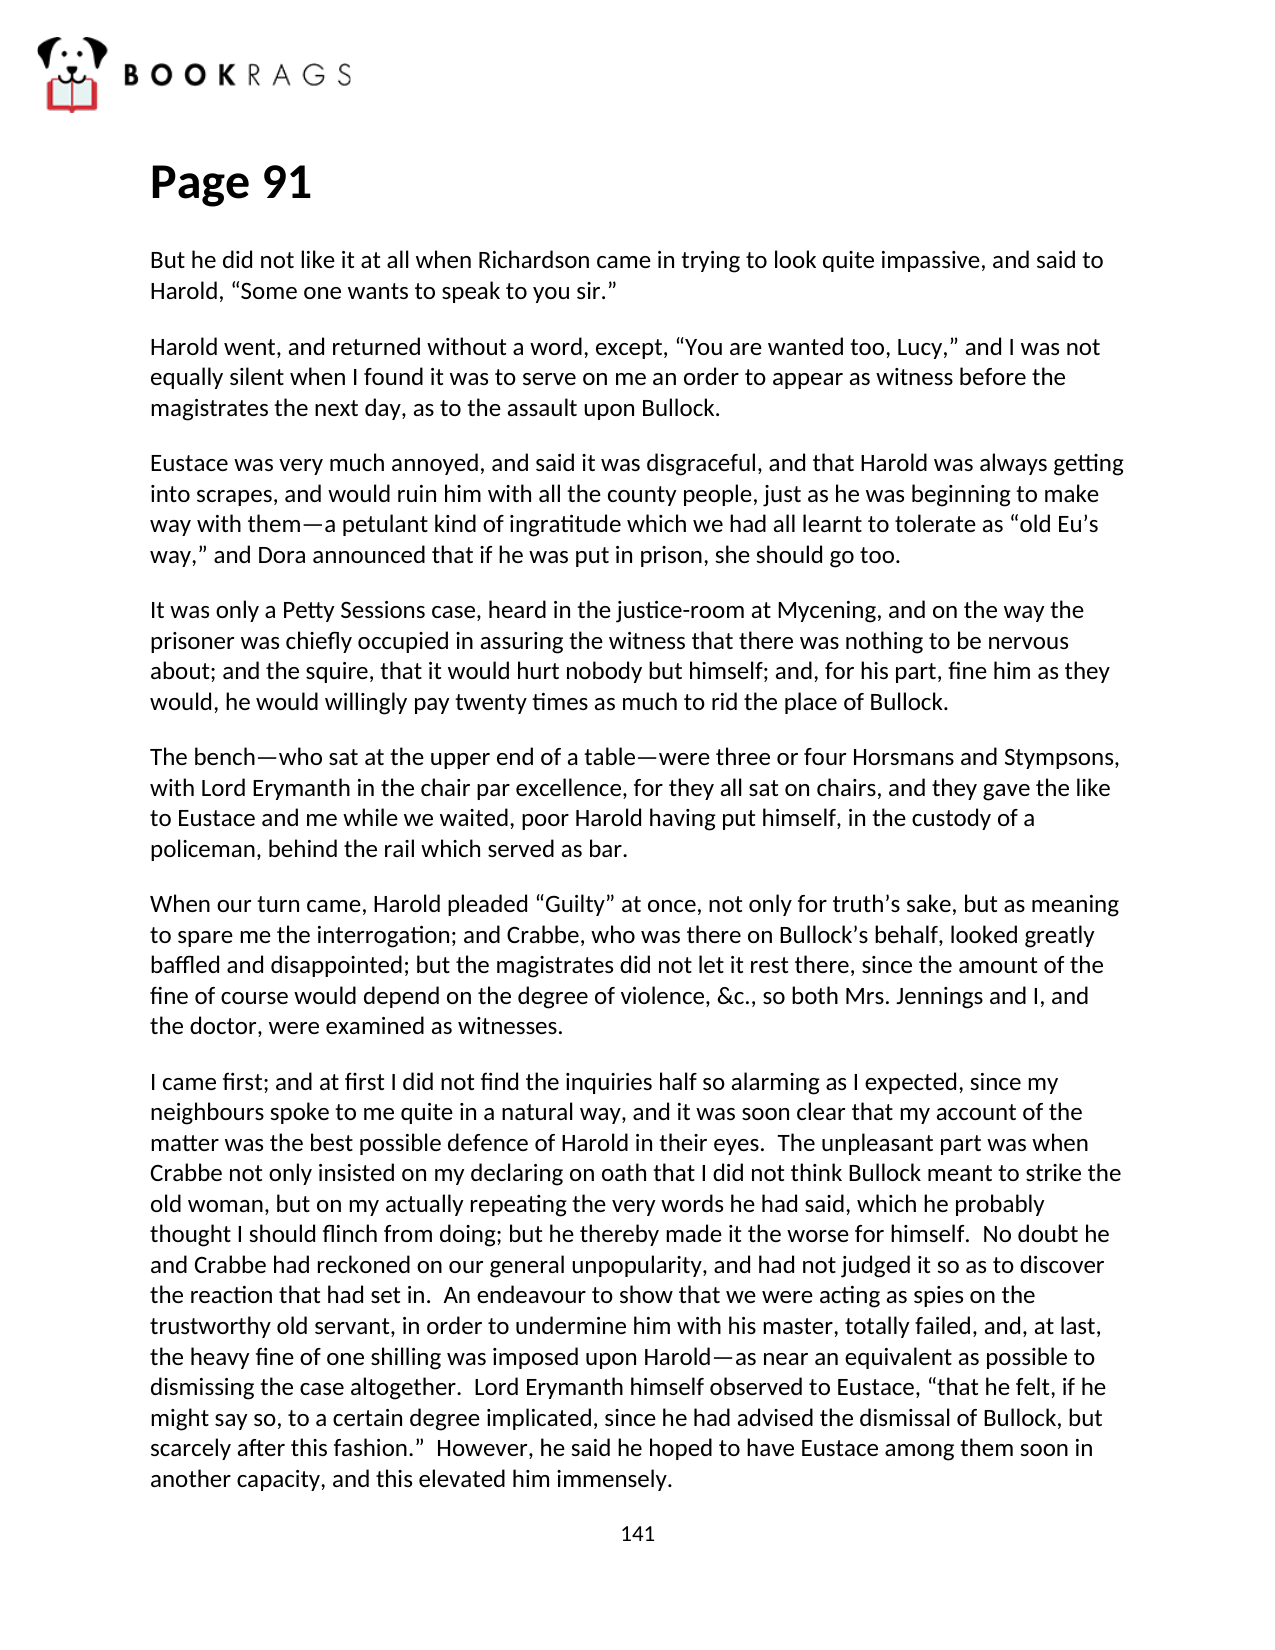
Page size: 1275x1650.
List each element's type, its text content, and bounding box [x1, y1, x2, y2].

picture [37, 37, 351, 113]
text It was only a Petty Sessions case, heard in the justice-room at Mycening, and on the way the prisoner was chiefly occupied in assuring the witness that there was nothing to be nervous about; and the squire, that it would hurt nobody but himself; and, for his part, fine him as they would, he would willingly pay twenty times as much to rid the place of Bullock. [150, 594, 1125, 716]
text When our turn came, Harold pleaded “Guilty” at once, not only for truth’s sake, but as meaning to spare me the interrogation; and Crabbe, who was there on Bullock’s behalf, looked greatly baffled and disappointed; but the magistrates did not let it rest there, since the amount of the fine of course would depend on the degree of violence, &c., so both Mrs. Jennings and I, and the doctor, were examined as witnesses. [150, 888, 1125, 1041]
text Harold went, and returned without a word, except, “You are wanted too, Lucy,” and I was not equally silent when I found it was to serve on me an order to appear as witness before the magistrates the next day, as to the assault upon Bullock. [150, 331, 1125, 422]
text But he did not like it at all when Richardson came in trying to look quite impassive, and said to Harold, “Some one wants to speak to you sir.” [150, 244, 1125, 306]
text I came first; and at first I did not find the inquiries half so alarming as I expected, since my neighbours spoke to me quite in a natural way, and it was soon clear that my account of the matter was the best possible defence of Harold in their eyes. The unpleasant part was when Crabbe not only insisted on my declaring on oath that I did not think Bullock meant to strike the old woman, but on my actually repeating the very words he had said, which he probably thought I should flinch from doing; but he thereby made it the worse for himself. No doubt he and Crabbe had reckoned on our general unpopularity, and had not judged it so as to discover the reaction that had set in. An endeavour to show that we were acting as spies on the trustworthy old servant, in order to undermine him with his master, totally failed, and, at last, the heavy fine of one shilling was imposed upon Harold—­as near an equivalent as possible to dismissing the case altogether. Lord Erymanth himself observed to Eustace, “that he felt, if he might say so, to a certain degree implicated, since he had advised the dismissal of Bullock, but scarcely after this fashion.” However, he said he hoped to have Eustace among them soon in another capacity, and this elevated him immensely. [150, 1066, 1125, 1493]
text Page 91 [150, 150, 1125, 211]
text Eustace was very much annoyed, and said it was disgraceful, and that Harold was always getting into scrapes, and would ruin him with all the county people, just as he was beginning to make way with them—­a petulant kind of ingratitude which we had all learnt to tolerate as “old Eu’s way,” and Dora announced that if he was put in prison, she should go too. [150, 447, 1125, 569]
text The bench—­who sat at the upper end of a table—­were three or four Horsmans and Stympsons, with Lord Erymanth in the chair par excellence, for they all sat on chairs, and they gave the like to Eustace and me while we waited, poor Harold having put himself, in the custody of a policeman, behind the rail which served as bar. [150, 741, 1125, 863]
